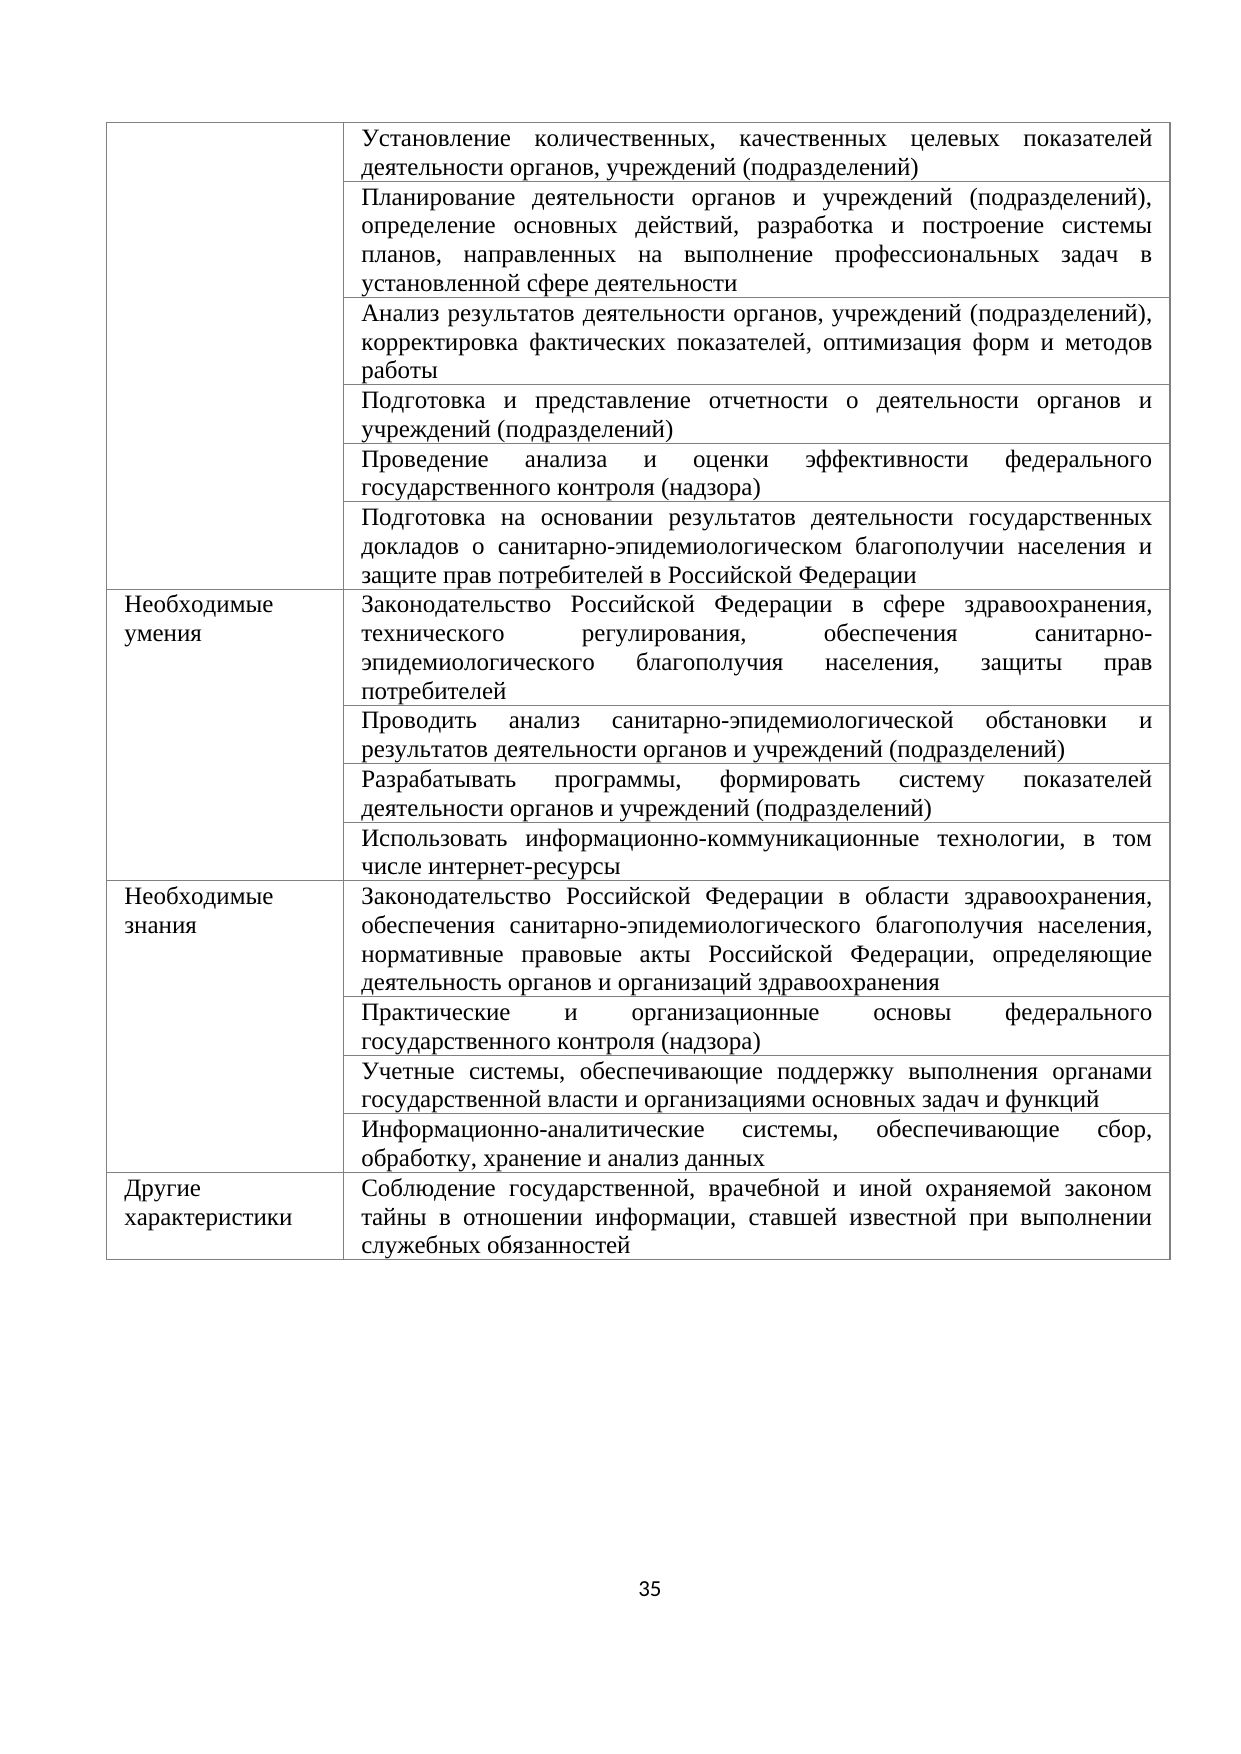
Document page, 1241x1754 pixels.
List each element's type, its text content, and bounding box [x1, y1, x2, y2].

table_cell Законодательство Российской Федерации в сфере здравоохранения, технического регулирования, обеспечения санитарно-эпидемиологического благополучия населения, защиты прав потребителей [344, 590, 1169, 704]
table_cell Использовать информационно-коммуникационные технологии, в том числе интернет-ресурсы [344, 823, 1169, 880]
table_cell Проведение анализа и оценки эффективности федерального государственного контроля (надзора) [344, 444, 1169, 501]
table_cell Установление количественных, качественных целевых показателей деятельности органов, учреждений (подразделений) [344, 123, 1169, 181]
table_cell Необходимые умения [107, 590, 343, 880]
table_cell Проводить анализ санитарно-эпидемиологической обстановки и результатов деятельности органов и учреждений (подразделений) [344, 706, 1169, 763]
table_cell Подготовка и представление отчетности о деятельности органов и учреждений (подразделений) [344, 385, 1169, 443]
table_cell Подготовка на основании результатов деятельности государственных докладов о санитарно-эпидемиологическом благополучии населения и защите прав потребителей в Российской Федерации [344, 502, 1169, 588]
table_cell Законодательство Российской Федерации в области здравоохранения, обеспечения санитарно-эпидемиологического благополучия населения, нормативные правовые акты Российской Федерации, определяющие деятельность органов и организаций здравоохранения [344, 881, 1169, 996]
table_cell Планирование деятельности органов и учреждений (подразделений), определение основных действий, разработка и построение системы планов, направленных на выполнение профессиональных задач в установленной сфере деятельности [344, 182, 1169, 297]
table_cell Разрабатывать программы, формировать систему показателей деятельности органов и учреждений (подразделений) [344, 764, 1169, 822]
table_cell Соблюдение государственной, врачебной и иной охраняемой законом тайны в отношении информации, ставшей известной при выполнении служебных обязанностей [344, 1173, 1169, 1259]
table_cell Практические и организационные основы федерального государственного контроля (надзора) [344, 997, 1169, 1055]
table_cell Анализ результатов деятельности органов, учреждений (подразделений), корректировка фактических показателей, оптимизация форм и методов работы [344, 298, 1169, 384]
table_cell Другие характеристики [107, 1173, 343, 1259]
table_cell Информационно-аналитические системы, обеспечивающие сбор, обработку, хранение и анализ данных [344, 1114, 1169, 1172]
table_cell Учетные системы, обеспечивающие поддержку выполнения органами государственной власти и организациями основных задач и функций [344, 1056, 1169, 1113]
table_cell Необходимые знания [107, 881, 343, 1172]
